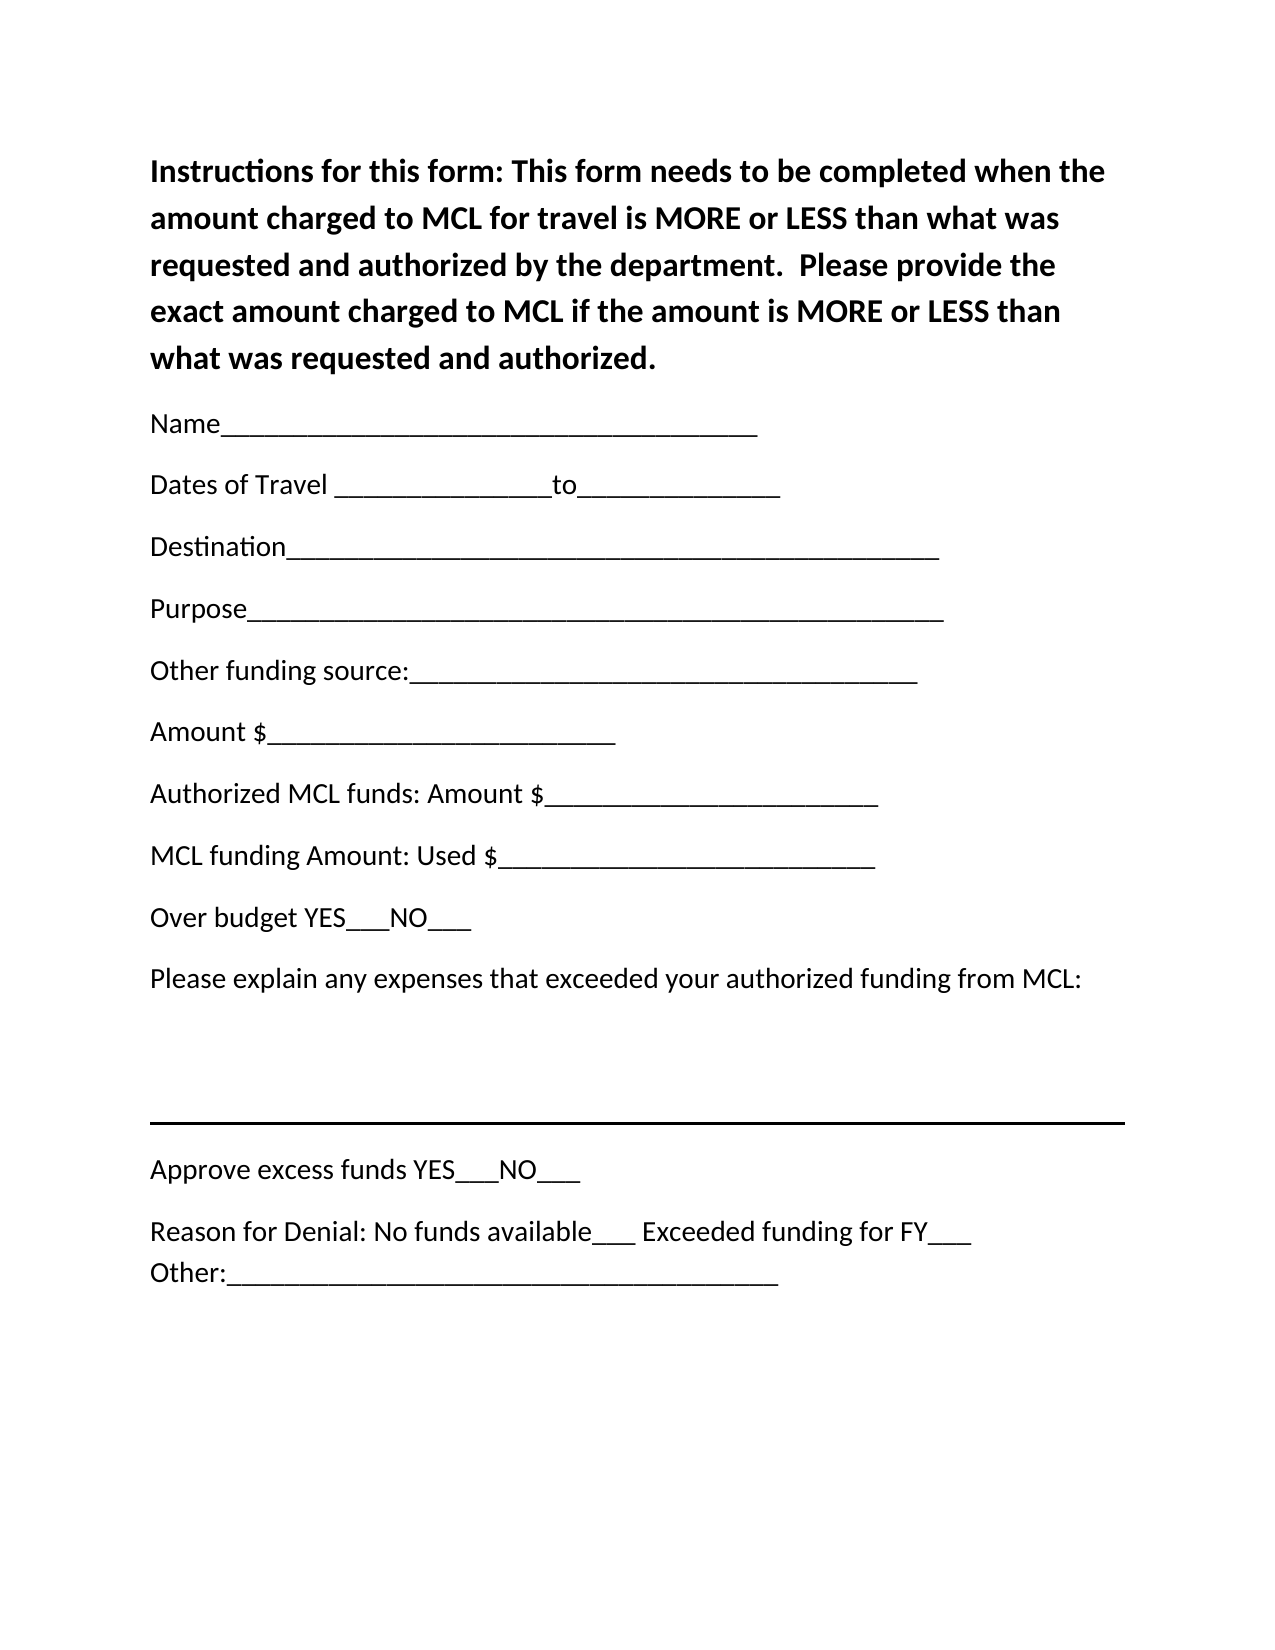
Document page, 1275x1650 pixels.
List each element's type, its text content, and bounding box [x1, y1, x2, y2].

text Approve excess funds YES___NO___ [150, 1151, 1125, 1187]
text Reason for Denial: No funds available___ Exceeded funding for FY___ Other:______________________________________ [150, 1213, 1125, 1289]
text Please explain any expenses that exceeded your authorized funding from MCL: [150, 961, 1125, 996]
text Instructions for this form: This form needs to be completed when the amount charged to MCL for travel is MORE or LESS than what was requested and authorized by the department. Please provide the exact amount charged to MCL if the amount is MORE or LESS than what was requested and authorized. [150, 150, 1125, 378]
text Destination_____________________________________________ [150, 528, 1125, 564]
text Name_____________________________________ [150, 405, 1125, 440]
text Over budget YES___NO___ [150, 899, 1125, 934]
text Dates of Travel _______________to______________ [150, 466, 1125, 502]
text Amount $________________________ [150, 713, 1125, 749]
text MCL funding Amount: Used $__________________________ [150, 837, 1125, 873]
text Authorized MCL funds: Amount $_______________________ [150, 775, 1125, 811]
text Purpose________________________________________________ [150, 590, 1125, 626]
text Other funding source:___________________________________ [150, 652, 1125, 687]
